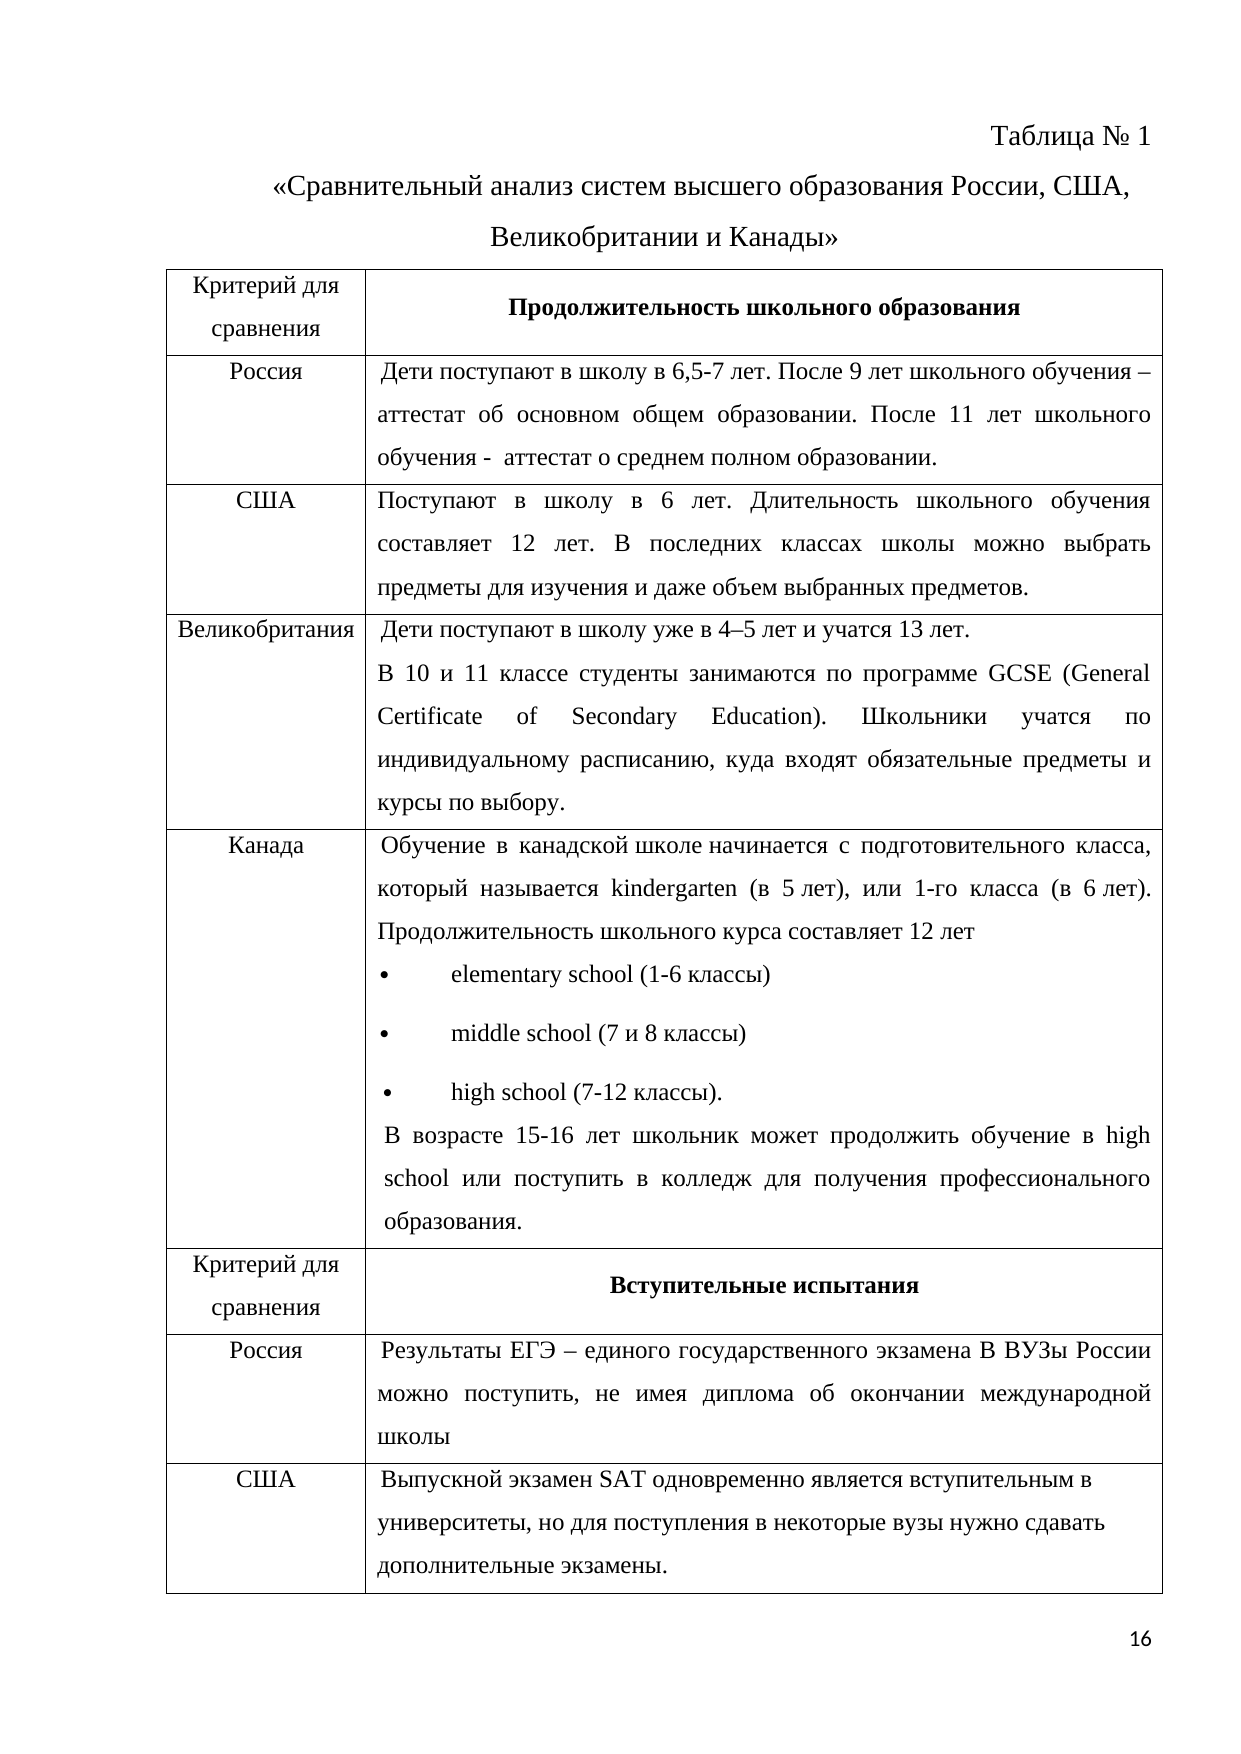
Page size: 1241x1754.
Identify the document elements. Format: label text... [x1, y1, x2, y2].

table_cell Обучение в канадской школе начинается с подготовительного класса, который называется kindergarten (в 5 лет), или 1-го класса (в 6 лет). Продолжительность школьного курса составляет 12 лет elementary school (1-6 классы) middle school (7 и 8 классы) high school (7-12 классы). В возрасте 15-16 лет школьник может продолжить обучение в high school или поступить в колледж для получения профессионального образования. [366, 830, 1162, 1248]
table_cell Результаты ЕГЭ – единого государственного экзамена В ВУЗы России можно поступить, не имея диплома об окончании международной школы [366, 1335, 1162, 1463]
table_cell Россия [167, 356, 365, 484]
table_cell Дети поступают в школу уже в 4–5 лет и учатся 13 лет. В 10 и 11 классе студенты занимаются по программе GCSE (General Certificate of Secondary Education). Школьники учатся по индивидуальному расписанию, куда входят обязательные предметы и курсы по выбору. [366, 615, 1162, 829]
table_cell США [167, 485, 365, 613]
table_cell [366, 1464, 1162, 1592]
text Таблица № 1 [177, 118, 1152, 152]
text «Сравнительный анализ систем высшего образования России, США, Великобритании и Канады» [177, 168, 1152, 252]
table_cell Великобритания [167, 615, 365, 829]
table_cell Критерий для сравнения [167, 1249, 365, 1334]
table_cell Вступительные испытания [366, 1249, 1162, 1334]
table_header Продолжительность школьного образования [366, 270, 1162, 355]
table_cell Дети поступают в школу в 6,5-7 лет. После 9 лет школьного обучения – аттестат об основном общем образовании. После 11 лет школьного обучения - аттестат о среднем полном образовании. [366, 356, 1162, 484]
table_cell Поступают в школу в 6 лет. Длительность школьного обучения составляет 12 лет. В последних классах школы можно выбрать предметы для изучения и даже объем выбранных предметов. [366, 485, 1162, 613]
table_header Критерий для сравнения [167, 270, 365, 355]
table_cell США [167, 1464, 365, 1592]
table_cell Россия [167, 1335, 365, 1463]
table_cell Канада [167, 830, 365, 1248]
